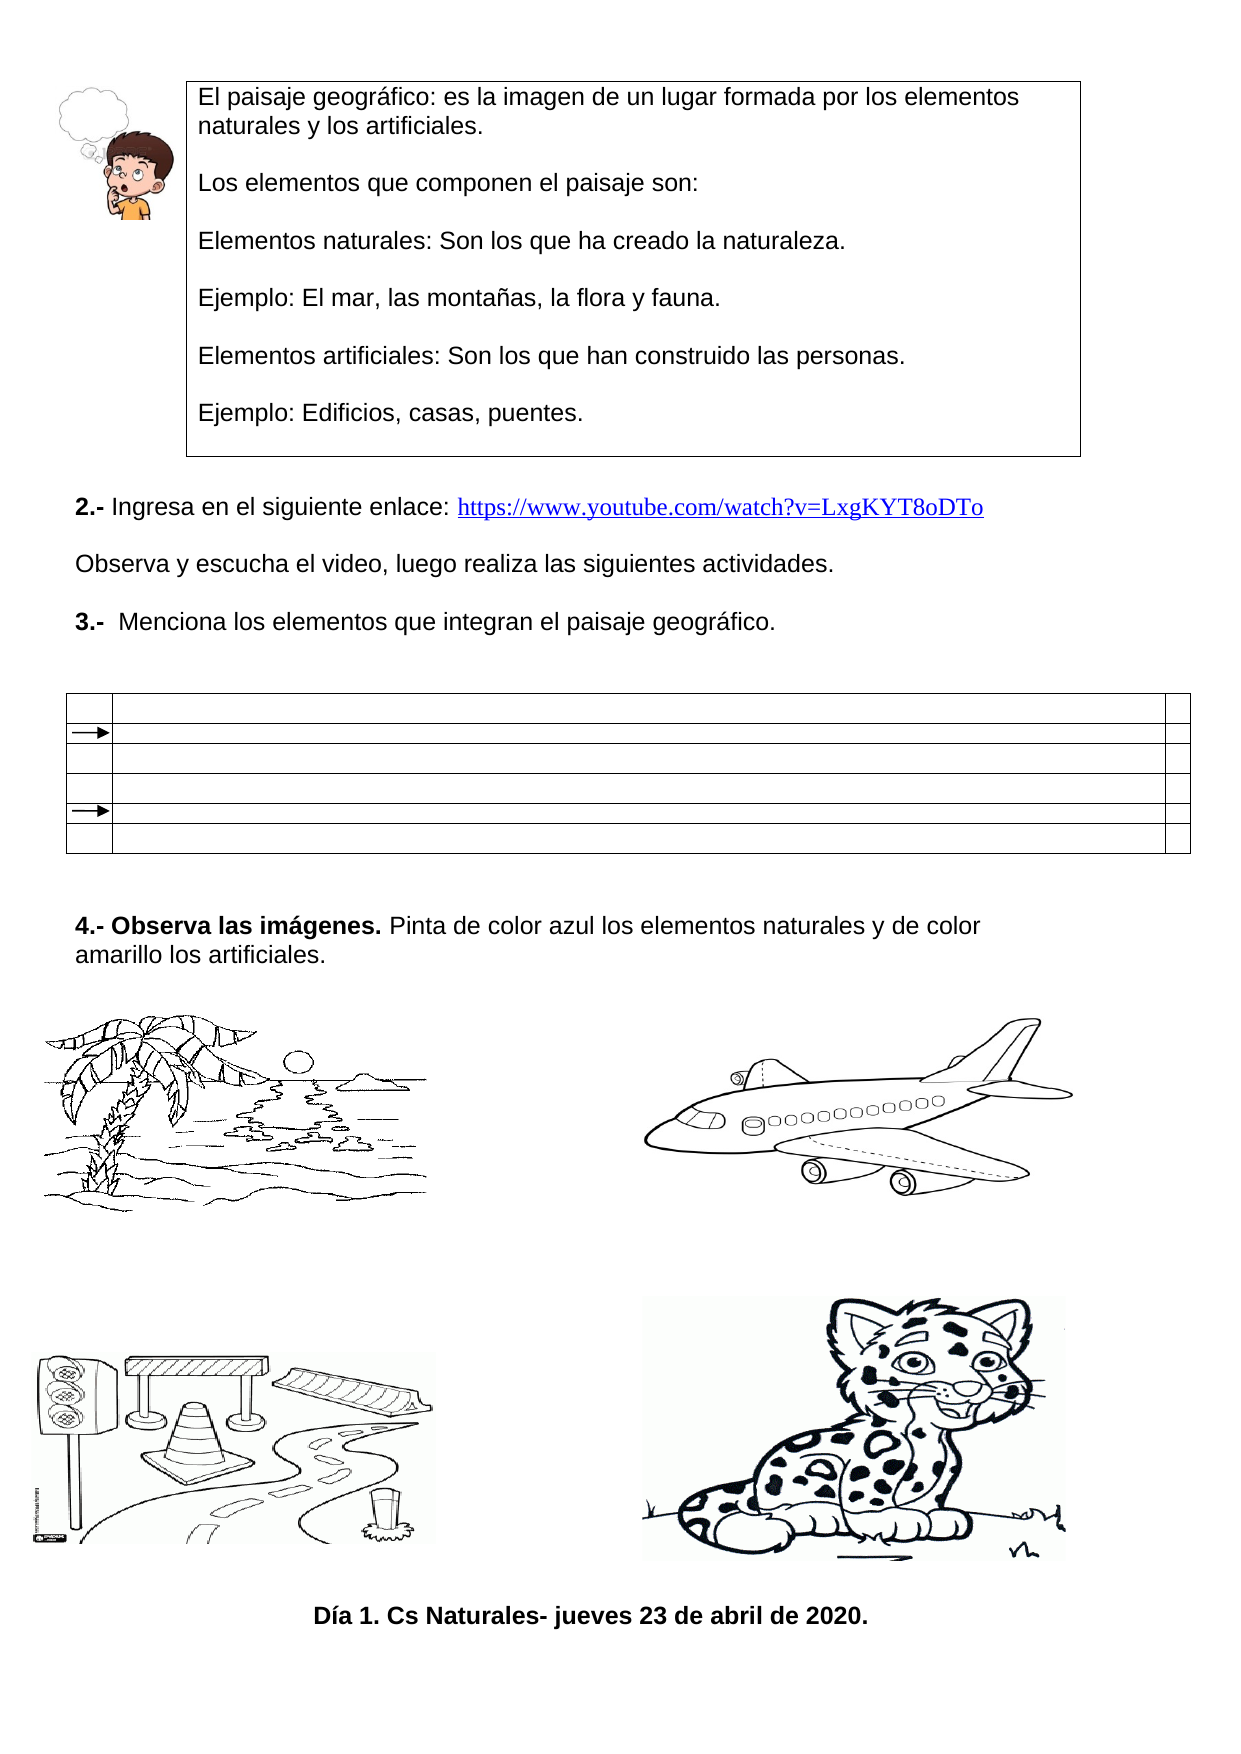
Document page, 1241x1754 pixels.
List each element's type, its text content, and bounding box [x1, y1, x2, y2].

table_cell [1166, 824, 1190, 853]
table_cell [1166, 724, 1190, 743]
table_cell [113, 804, 1165, 823]
table_cell [113, 744, 1165, 773]
table_cell [67, 824, 112, 853]
picture [55, 86, 179, 220]
table_cell [67, 774, 112, 803]
table_header [67, 694, 112, 723]
table_cell [1166, 774, 1190, 803]
table_cell [67, 804, 112, 823]
table_cell [1166, 804, 1190, 823]
table_header El paisaje geográfico: es la imagen de un lugar formada por los elementos naturales y los artificiales. Los elementos que componen el paisaje son: Elementos naturales: Son los que ha creado la naturaleza. Ejemplo: El mar, las montañas, la flora y fauna. Elementos artificiales: Son los que han construido las personas. Ejemplo: Edificios, casas, puentes. [187, 82, 1080, 456]
text Día 1. Cs Naturales- jueves 23 de abril de 2020. [75, 1601, 1033, 1630]
table_cell [113, 824, 1165, 853]
text 2.- Ingresa en el siguiente enlace: https://www.youtube.com/watch?v=LxgKYT8oDTo [75, 492, 1033, 521]
table_cell [67, 744, 112, 773]
table_cell [113, 774, 1165, 803]
picture [43, 996, 427, 1234]
picture [31, 1352, 436, 1544]
text 3.- Menciona los elementos que integran el paisaje geográfico. [75, 607, 1033, 636]
table_header [1166, 694, 1190, 723]
table_cell [67, 724, 112, 743]
table_cell [113, 724, 1165, 743]
table_header [113, 694, 1165, 723]
text Observa y escucha el video, luego realiza las siguientes actividades. [75, 549, 1033, 578]
table_cell [1166, 744, 1190, 773]
text 4.- Observa las imágenes. Pinta de color azul los elementos naturales y de color amarillo los artificiales. [75, 911, 1033, 969]
picture [614, 1005, 1096, 1216]
picture [642, 1296, 1066, 1561]
